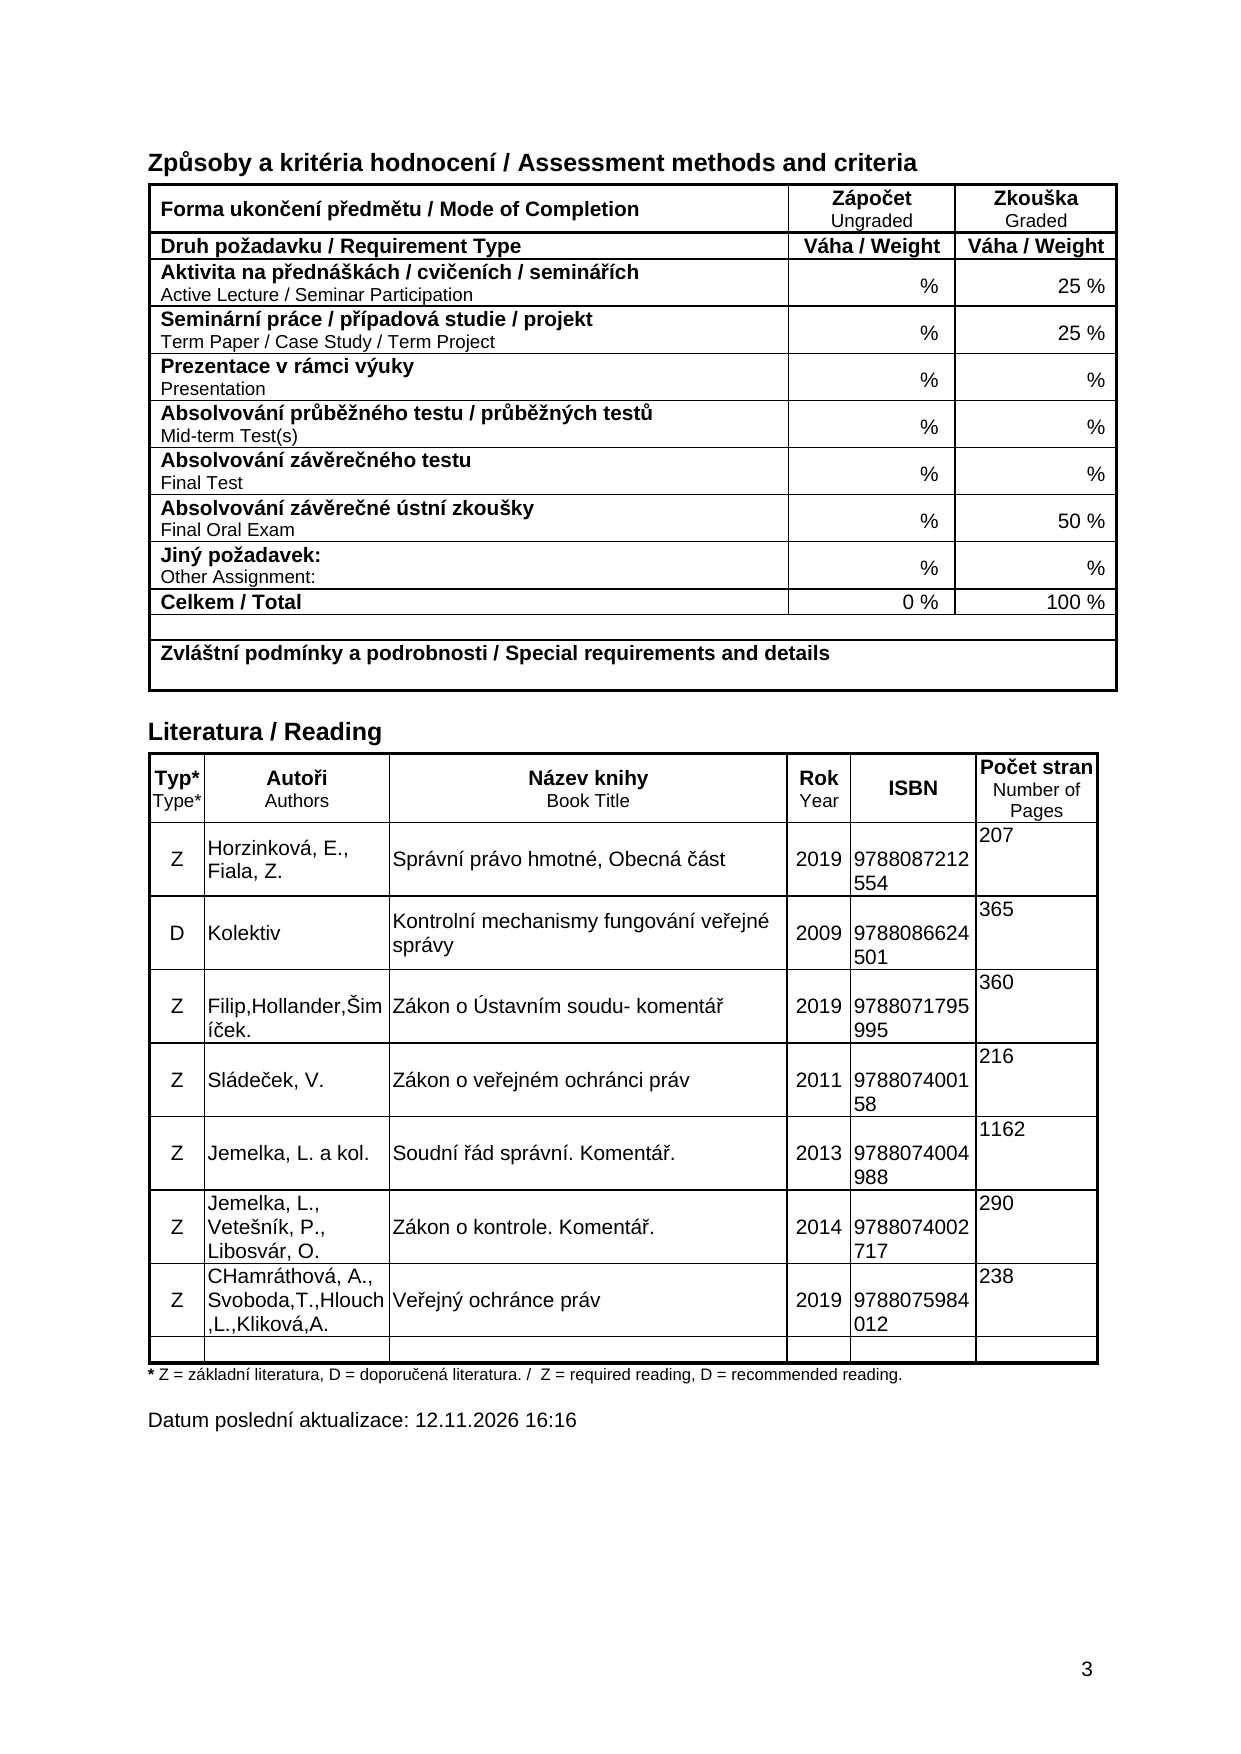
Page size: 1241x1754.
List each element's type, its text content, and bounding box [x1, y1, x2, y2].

table_cell Z [151, 1044, 204, 1116]
table_cell Soudní řád správní. Komentář. [390, 1117, 786, 1189]
table_cell [977, 1337, 1096, 1361]
table_cell Celkem / Total [151, 590, 788, 613]
table_cell % [789, 354, 954, 399]
table_cell [851, 1337, 975, 1361]
table_cell Aktivita na přednáškách / cvičeních / seminářích Active Lecture / Seminar Participation [151, 260, 788, 305]
table_cell % [956, 448, 1115, 494]
table_cell Zvláštní podmínky a podrobnosti / Special requirements and details [151, 641, 1115, 688]
text * Z = základní literatura, D = doporučená literatura. / Z = required reading, D = recommended reading. [148, 1365, 1093, 1384]
table_cell % [789, 448, 954, 494]
table_cell 2014 [788, 1191, 850, 1262]
table_cell [205, 1337, 389, 1361]
table_cell Zákon o veřejném ochránci práv [390, 1044, 786, 1116]
table_header Autoři Authors [205, 755, 389, 822]
text Literatura / Reading [148, 717, 1093, 745]
table_cell % [789, 401, 954, 447]
table_cell Absolvování závěrečného testu Final Test [151, 448, 788, 494]
table_cell [390, 1337, 786, 1361]
table_cell [151, 615, 1115, 639]
table_cell Jemelka, L., Vetešník, P., Libosvár, O. [205, 1191, 389, 1262]
table_header Název knihy Book Title [390, 755, 786, 822]
table_header Zkouška Graded [956, 186, 1115, 231]
table_cell 9788086624501 [851, 897, 975, 969]
table_cell Druh požadavku / Requirement Type [151, 234, 788, 258]
table_cell Horzinková, E., Fiala, Z. [205, 823, 389, 895]
table_header Zápočet Ungraded [789, 186, 954, 231]
table_cell Prezentace v rámci výuky Presentation [151, 354, 788, 399]
table_cell % [789, 307, 954, 352]
table_cell Zákon o kontrole. Komentář. [390, 1191, 786, 1262]
table_cell % [789, 542, 954, 588]
table_cell 9788071795995 [851, 970, 975, 1042]
table_cell Kolektiv [205, 897, 389, 969]
table_cell % [789, 260, 954, 305]
table_cell Zákon o Ústavním soudu- komentář [390, 970, 786, 1042]
table_cell D [151, 897, 204, 969]
table_cell Z [151, 1191, 204, 1262]
table_cell 9788087212554 [851, 823, 975, 895]
table_cell Sládeček, V. [205, 1044, 389, 1116]
table_cell Správní právo hmotné, Obecná část [390, 823, 786, 895]
table_cell % [956, 354, 1115, 399]
table_cell Seminární práce / případová studie / projekt Term Paper / Case Study / Term Project [151, 307, 788, 352]
table_cell Jemelka, L. a kol. [205, 1117, 389, 1189]
table_cell 2009 [788, 897, 850, 969]
table_header ISBN [851, 755, 975, 822]
table_cell 207 [977, 823, 1096, 895]
table_cell 25 % [956, 260, 1115, 305]
table_cell 25 % [956, 307, 1115, 352]
table_cell 9788075984012 [851, 1264, 975, 1336]
table_cell 2019 [788, 823, 850, 895]
table_cell Veřejný ochránce práv [390, 1264, 786, 1336]
table_header Typ* Type* [151, 755, 204, 822]
table_cell 2013 [788, 1117, 850, 1189]
table_cell Absolvování závěrečné ústní zkoušky Final Oral Exam [151, 495, 788, 541]
table_cell Z [151, 823, 204, 895]
table_cell CHamráthová, A., Svoboda,T.,Hlouch,L.,Kliková,A. [205, 1264, 389, 1336]
table_cell Kontrolní mechanismy fungování veřejné správy [390, 897, 786, 969]
table_cell Filip,Hollander,Šimíček. [205, 970, 389, 1042]
table_cell 978807400158 [851, 1044, 975, 1116]
table_cell 0 % [789, 590, 954, 613]
table_cell 290 [977, 1191, 1096, 1262]
table_cell 2019 [788, 970, 850, 1042]
table_cell 2011 [788, 1044, 850, 1116]
table_cell 9788074002717 [851, 1191, 975, 1262]
table_cell Váha / Weight [956, 234, 1115, 258]
table_cell Z [151, 970, 204, 1042]
table_cell % [956, 542, 1115, 588]
text Datum poslední aktualizace: 9.2.2021 20:09 [148, 1408, 1093, 1432]
table_cell 50 % [956, 495, 1115, 541]
table_cell 216 [977, 1044, 1096, 1116]
table_cell Váha / Weight [789, 234, 954, 258]
table_cell Z [151, 1264, 204, 1336]
table_cell % [789, 495, 954, 541]
table_cell 1162 [977, 1117, 1096, 1189]
table_cell 9788074004988 [851, 1117, 975, 1189]
table_cell [788, 1337, 850, 1361]
table_cell 238 [977, 1264, 1096, 1336]
table_cell Z [151, 1117, 204, 1189]
table_cell [151, 1337, 204, 1361]
table_cell % [956, 401, 1115, 447]
table_cell 365 [977, 897, 1096, 969]
table_cell 2019 [788, 1264, 850, 1336]
table_header Rok Year [788, 755, 850, 822]
table_cell 100 % [956, 590, 1115, 613]
table_cell Jiný požadavek: (stručný popis) Other Assignment: [151, 542, 788, 588]
table_cell Absolvování průběžného testu / průběžných testů Mid-term Test(s) [151, 401, 788, 447]
table_cell 360 [977, 970, 1096, 1042]
text Způsoby a kritéria hodnocení / Assessment methods and criteria [148, 148, 1093, 176]
table_header Počet stran Number of Pages [977, 755, 1096, 822]
table_header Forma ukončení předmětu / Mode of Completion [151, 186, 788, 231]
